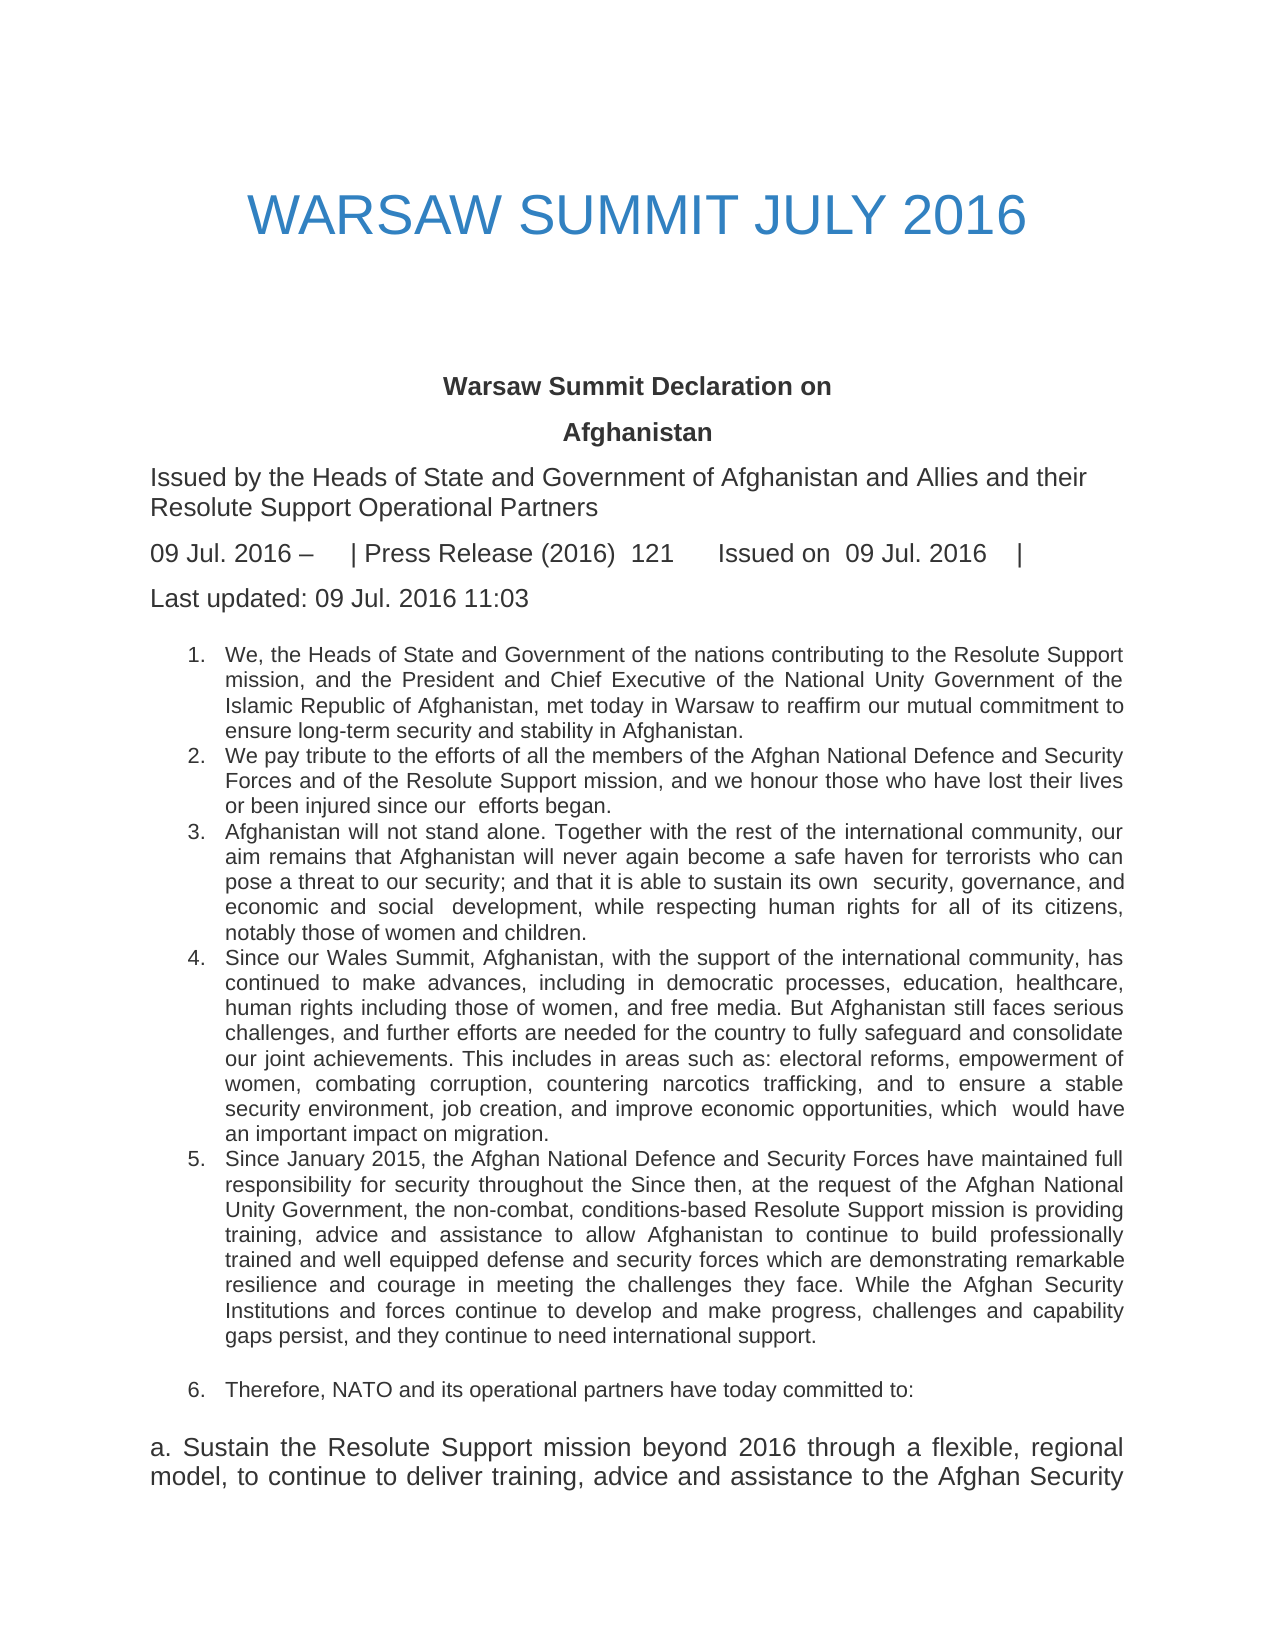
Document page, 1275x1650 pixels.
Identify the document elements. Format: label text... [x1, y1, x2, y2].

list Therefore, NATO and its operational partners have today committed to: [187, 1377, 1125, 1402]
list Since our Wales Summit, Afghanistan, with the support of the international community, has continued to make advances, including in democratic processes, education, healthcare, human rights including those of women, and free media. But Afghanistan still faces serious challenges, and further efforts are needed for the country to fully safeguard and consolidate our joint achievements. This includes in areas such as: electoral reforms, empowerment of women, combating corruption, countering narcotics trafficking, and to ensure a stable security environment, job creation, and improve economic opportunities, which would have an important impact on migration. [187, 945, 1125, 1146]
list Since January 2015, the Afghan National Defence and Security Forces have maintained full responsibility for security throughout the Since then, at the request of the Afghan National Unity Government, the non-combat, conditions-based Resolute Support mission is providing training, advice and assistance to allow Afghanistan to continue to build professionally trained and well equipped defense and security forces which are demonstrating remarkable resilience and courage in meeting the challenges they face. While the Afghan Security Institutions and forces continue to develop and make progress, challenges and capability gaps persist, and they continue to need international support. [187, 1146, 1125, 1348]
list We, the Heads of State and Government of the nations contributing to the Resolute Support mission, and the President and Chief Executive of the National Unity Government of the Islamic Republic of Afghanistan, met today in Warsaw to reaffirm our mutual commitment to ensure long-term security and stability in Afghanistan. [187, 642, 1125, 743]
text Afghanistan [150, 417, 1125, 447]
text 09 Jul. 2016 – | Press Release (2016) 121 Issued on 09 Jul. 2016 | [150, 538, 1125, 567]
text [150, 1432, 1125, 1491]
text WARSAW SUMMIT JULY 2016 [150, 181, 1125, 277]
list Afghanistan will not stand alone. Together with the rest of the international community, our aim remains that Afghanistan will never again become a safe haven for terrorists who can pose a threat to our security; and that it is able to sustain its own security, governance, and economic and social development, while respecting human rights for all of its citizens, notably those of women and children. [187, 819, 1125, 945]
text Last updated: 09 Jul. 2016 11:03 [150, 583, 1125, 613]
list We pay tribute to the efforts of all the members of the Afghan National Defence and Security Forces and of the Resolute Support mission, and we honour those who have lost their lives or been injured since our efforts began. [187, 743, 1125, 819]
text Issued by the Heads of State and Government of Afghanistan and Allies and their Resolute Support Operational Partners [150, 462, 1125, 522]
text Warsaw Summit Declaration on [150, 371, 1125, 401]
